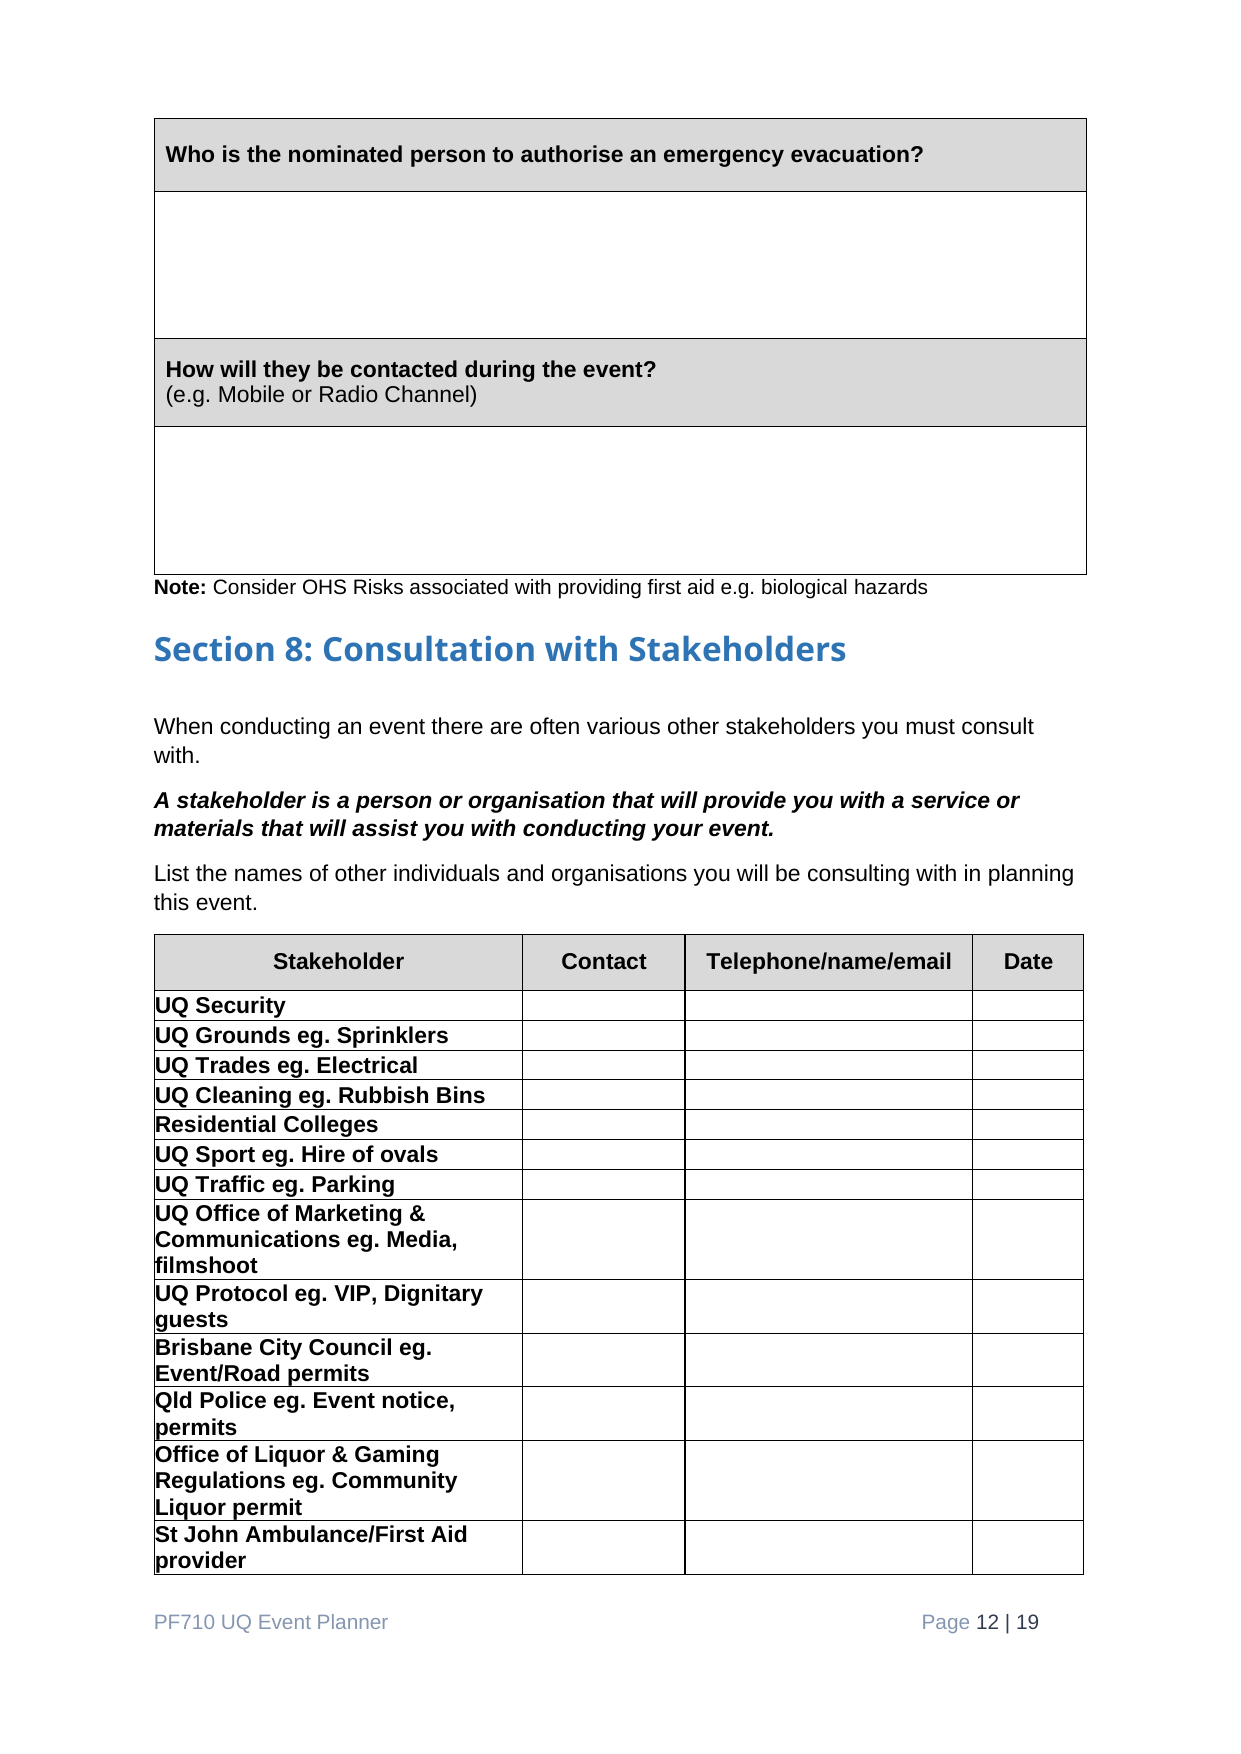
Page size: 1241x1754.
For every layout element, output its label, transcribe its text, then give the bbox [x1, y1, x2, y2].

table_cell UQ Traffic eg. Parking [155, 1170, 522, 1198]
table_cell [686, 1080, 972, 1109]
table_cell How will they be contacted during the event? (e.g. Mobile or Radio Channel) [155, 339, 1086, 426]
table_cell [686, 991, 972, 1020]
table_cell [973, 1110, 1083, 1139]
table_cell [686, 1280, 972, 1332]
table_cell [973, 1021, 1083, 1049]
table_cell [686, 1387, 972, 1440]
table_cell [686, 1200, 972, 1279]
table_cell [523, 1280, 684, 1332]
table_cell [523, 1441, 684, 1520]
table_cell Qld Police eg. Event notice, permits [155, 1387, 522, 1440]
table_cell [686, 1110, 972, 1139]
text When conducting an event there are often various other stakeholders you must consult with. [153, 713, 1087, 768]
table_cell [523, 1080, 684, 1109]
table_cell [973, 1334, 1083, 1386]
table_header Date [973, 935, 1083, 990]
table_cell [686, 1334, 972, 1386]
table_cell [973, 1051, 1083, 1079]
text A stakeholder is a person or organisation that will provide you with a service or materials that will assist you with conducting your event. [153, 787, 1087, 842]
table_cell UQ Cleaning eg. Rubbish Bins [155, 1080, 522, 1109]
table_cell [686, 1140, 972, 1169]
table_cell Residential Colleges [155, 1110, 522, 1139]
table_cell [973, 1080, 1083, 1109]
table_cell [973, 1200, 1083, 1279]
table_cell [686, 1051, 972, 1079]
table_cell [523, 1170, 684, 1198]
table_cell [973, 1170, 1083, 1198]
table_cell [973, 1521, 1083, 1574]
table_cell UQ Grounds eg. Sprinklers [155, 1021, 522, 1049]
table_cell Who is the nominated person to authorise an emergency evacuation? [155, 119, 1086, 191]
table_cell [523, 1140, 684, 1169]
table_cell UQ Trades eg. Electrical [155, 1051, 522, 1079]
table_cell [523, 991, 684, 1020]
table_cell UQ Security [155, 991, 522, 1020]
table_cell [686, 1170, 972, 1198]
table_cell [523, 1110, 684, 1139]
subtitle Section 8: Consultation with Stakeholders [153, 626, 1087, 671]
table_cell [523, 1051, 684, 1079]
table_cell [523, 1021, 684, 1049]
table_cell [973, 1387, 1083, 1440]
table_cell [155, 192, 1086, 338]
table_cell [523, 1200, 684, 1279]
table_cell [973, 1280, 1083, 1332]
table_cell [686, 1521, 972, 1574]
text List the names of other individuals and organisations you will be consulting with in planning this event. [153, 860, 1087, 915]
table_cell Office of Liquor & Gaming Regulations eg. Community Liquor permit [155, 1441, 522, 1520]
table_header Stakeholder [155, 935, 522, 990]
table_header Telephone/name/email [686, 935, 972, 990]
table_cell UQ Protocol eg. VIP, Dignitary guests [155, 1280, 522, 1332]
table_cell [686, 1441, 972, 1520]
table_cell St John Ambulance/First Aid provider [155, 1521, 522, 1574]
table_cell UQ Sport eg. Hire of ovals [155, 1140, 522, 1169]
table_cell UQ Office of Marketing & Communications eg. Media, filmshoot [155, 1200, 522, 1279]
table_cell [973, 991, 1083, 1020]
table_cell [155, 427, 1086, 574]
table_cell Brisbane City Council eg. Event/Road permits [155, 1334, 522, 1386]
table_cell [973, 1140, 1083, 1169]
table_cell [523, 1521, 684, 1574]
table_cell [523, 1387, 684, 1440]
text Note: Consider OHS Risks associated with providing first aid e.g. biological hazards [153, 575, 1087, 599]
table_cell [686, 1021, 972, 1049]
table_cell [973, 1441, 1083, 1520]
table_cell [523, 1334, 684, 1386]
table_header Contact [523, 935, 684, 990]
